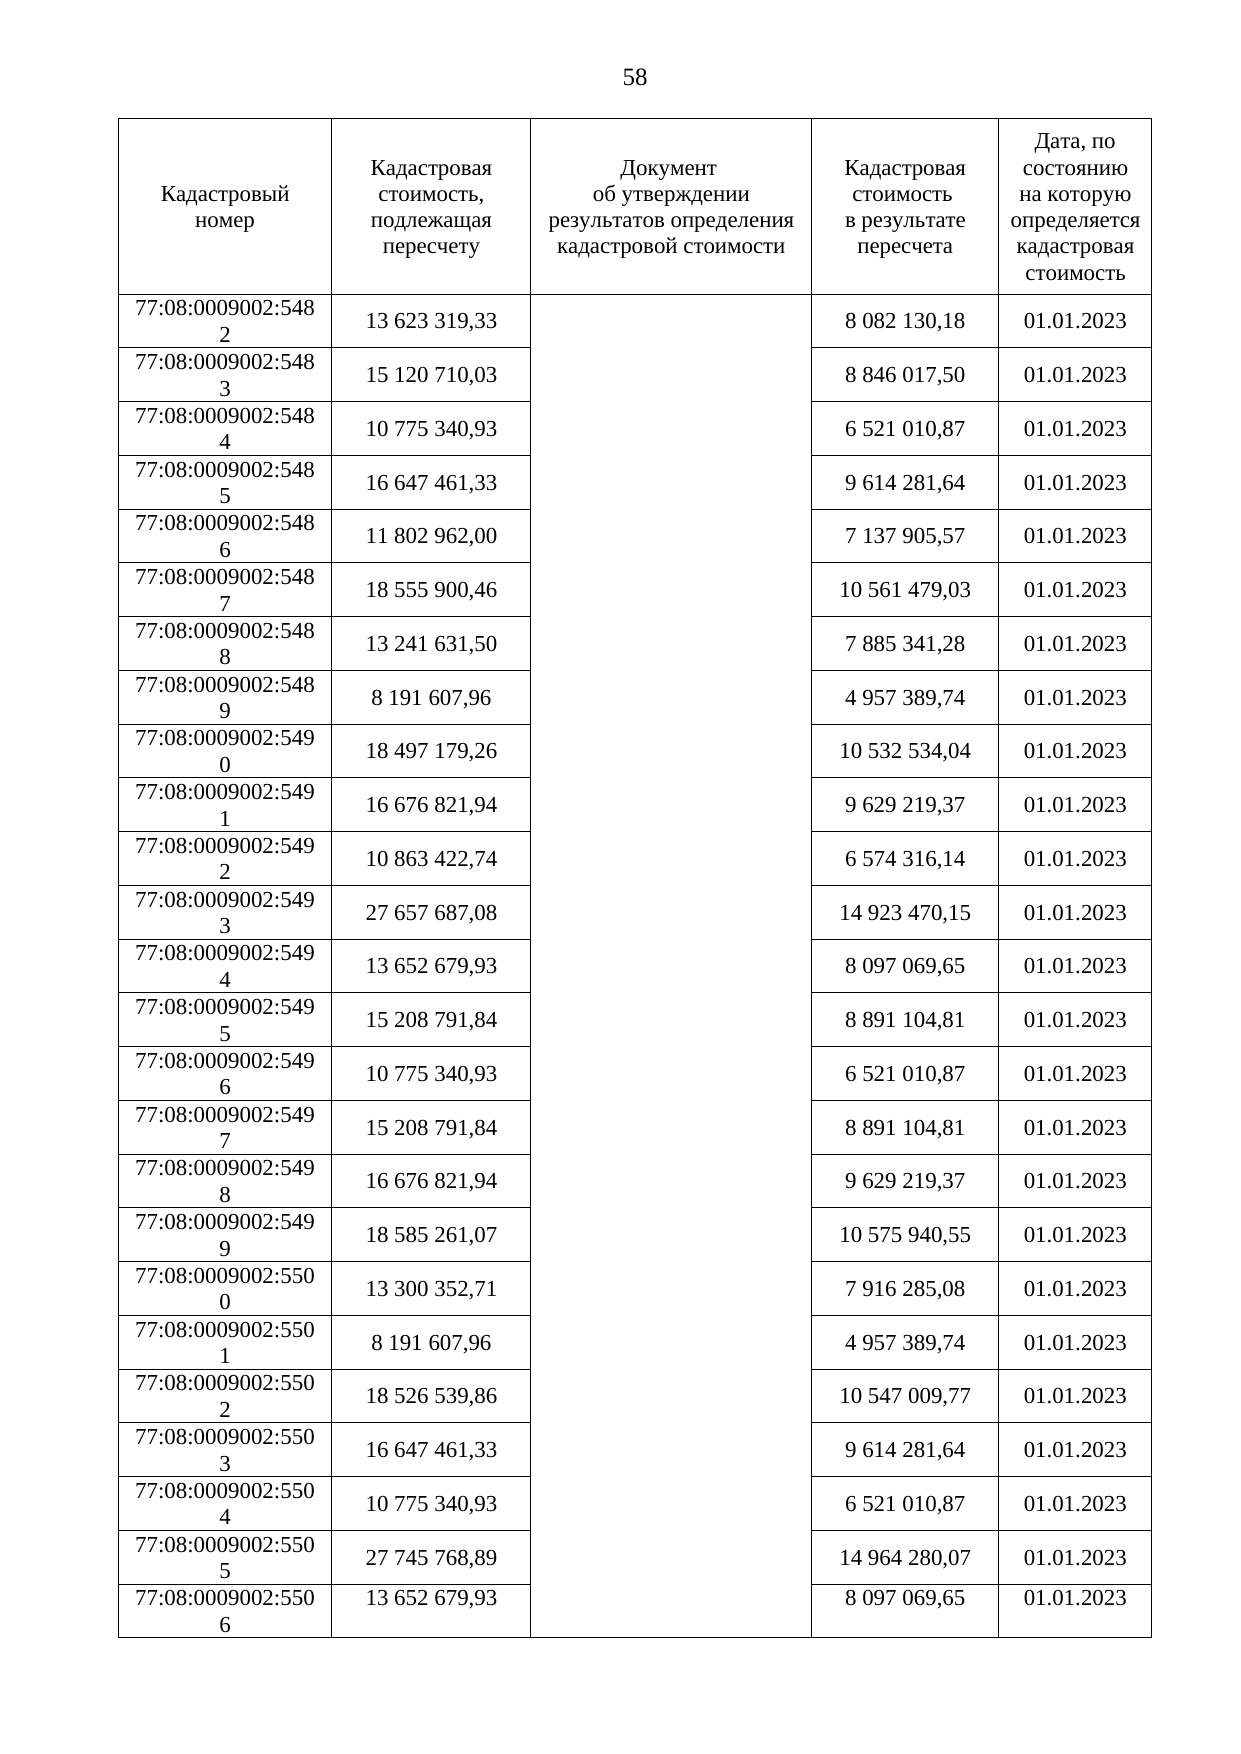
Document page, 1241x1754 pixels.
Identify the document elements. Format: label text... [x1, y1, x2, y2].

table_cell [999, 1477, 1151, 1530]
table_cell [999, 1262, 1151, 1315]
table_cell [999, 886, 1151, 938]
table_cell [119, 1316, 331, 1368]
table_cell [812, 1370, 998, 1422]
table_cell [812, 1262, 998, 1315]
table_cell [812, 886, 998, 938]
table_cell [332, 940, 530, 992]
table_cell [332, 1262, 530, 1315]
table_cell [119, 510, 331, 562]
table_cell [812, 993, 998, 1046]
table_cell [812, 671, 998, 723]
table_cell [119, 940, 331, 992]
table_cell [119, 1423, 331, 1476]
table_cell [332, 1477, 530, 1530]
table_header Дата, по состоянию на которую определяется кадастровая стоимость [999, 119, 1151, 293]
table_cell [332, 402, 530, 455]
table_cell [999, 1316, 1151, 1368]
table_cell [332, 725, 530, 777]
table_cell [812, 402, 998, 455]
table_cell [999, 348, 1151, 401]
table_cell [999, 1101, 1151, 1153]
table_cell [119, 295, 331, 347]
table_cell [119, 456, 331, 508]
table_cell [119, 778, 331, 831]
table_header Документ об утверждении результатов определения кадастровой стоимости [531, 119, 811, 293]
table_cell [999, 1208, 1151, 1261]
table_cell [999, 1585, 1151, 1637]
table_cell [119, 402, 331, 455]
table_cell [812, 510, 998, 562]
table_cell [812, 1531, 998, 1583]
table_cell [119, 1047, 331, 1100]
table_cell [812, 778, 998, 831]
table_header Кадастровая стоимость, подлежащая пересчету [332, 119, 530, 293]
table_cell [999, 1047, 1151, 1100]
table_header Кадастровый номер [119, 119, 331, 293]
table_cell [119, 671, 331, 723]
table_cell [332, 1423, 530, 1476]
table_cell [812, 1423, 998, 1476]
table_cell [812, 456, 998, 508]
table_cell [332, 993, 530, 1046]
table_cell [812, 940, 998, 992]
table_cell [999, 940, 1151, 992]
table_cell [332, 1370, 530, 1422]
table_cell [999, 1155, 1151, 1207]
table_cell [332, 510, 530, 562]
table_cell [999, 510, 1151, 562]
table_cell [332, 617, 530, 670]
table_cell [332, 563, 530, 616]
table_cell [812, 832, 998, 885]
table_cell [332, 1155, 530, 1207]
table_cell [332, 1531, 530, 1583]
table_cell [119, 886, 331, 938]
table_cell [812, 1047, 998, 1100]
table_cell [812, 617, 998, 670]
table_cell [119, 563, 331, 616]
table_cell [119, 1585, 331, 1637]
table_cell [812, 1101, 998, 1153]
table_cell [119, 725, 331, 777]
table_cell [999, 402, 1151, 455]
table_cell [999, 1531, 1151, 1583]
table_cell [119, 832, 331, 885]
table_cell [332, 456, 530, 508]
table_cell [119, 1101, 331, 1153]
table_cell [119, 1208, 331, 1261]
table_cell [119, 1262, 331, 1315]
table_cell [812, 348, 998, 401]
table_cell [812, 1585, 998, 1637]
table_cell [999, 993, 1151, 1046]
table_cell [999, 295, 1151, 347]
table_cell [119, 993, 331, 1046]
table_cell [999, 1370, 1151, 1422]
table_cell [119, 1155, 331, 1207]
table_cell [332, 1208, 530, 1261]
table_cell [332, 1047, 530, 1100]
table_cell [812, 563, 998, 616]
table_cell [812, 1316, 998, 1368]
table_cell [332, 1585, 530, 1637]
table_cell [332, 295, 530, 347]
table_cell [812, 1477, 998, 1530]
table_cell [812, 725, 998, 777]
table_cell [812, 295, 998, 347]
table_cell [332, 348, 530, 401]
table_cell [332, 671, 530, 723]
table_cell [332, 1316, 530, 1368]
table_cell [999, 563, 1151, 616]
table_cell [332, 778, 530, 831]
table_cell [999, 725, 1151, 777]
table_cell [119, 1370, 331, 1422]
table_header Кадастровая стоимость в результате пересчета [812, 119, 998, 293]
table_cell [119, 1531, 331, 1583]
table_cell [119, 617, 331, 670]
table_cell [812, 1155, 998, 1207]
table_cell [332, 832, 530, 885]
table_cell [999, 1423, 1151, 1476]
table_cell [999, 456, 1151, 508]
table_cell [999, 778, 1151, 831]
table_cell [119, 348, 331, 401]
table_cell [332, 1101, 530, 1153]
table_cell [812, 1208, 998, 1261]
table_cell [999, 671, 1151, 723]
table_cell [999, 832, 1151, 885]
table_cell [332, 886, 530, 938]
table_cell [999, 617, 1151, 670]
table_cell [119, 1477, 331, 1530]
